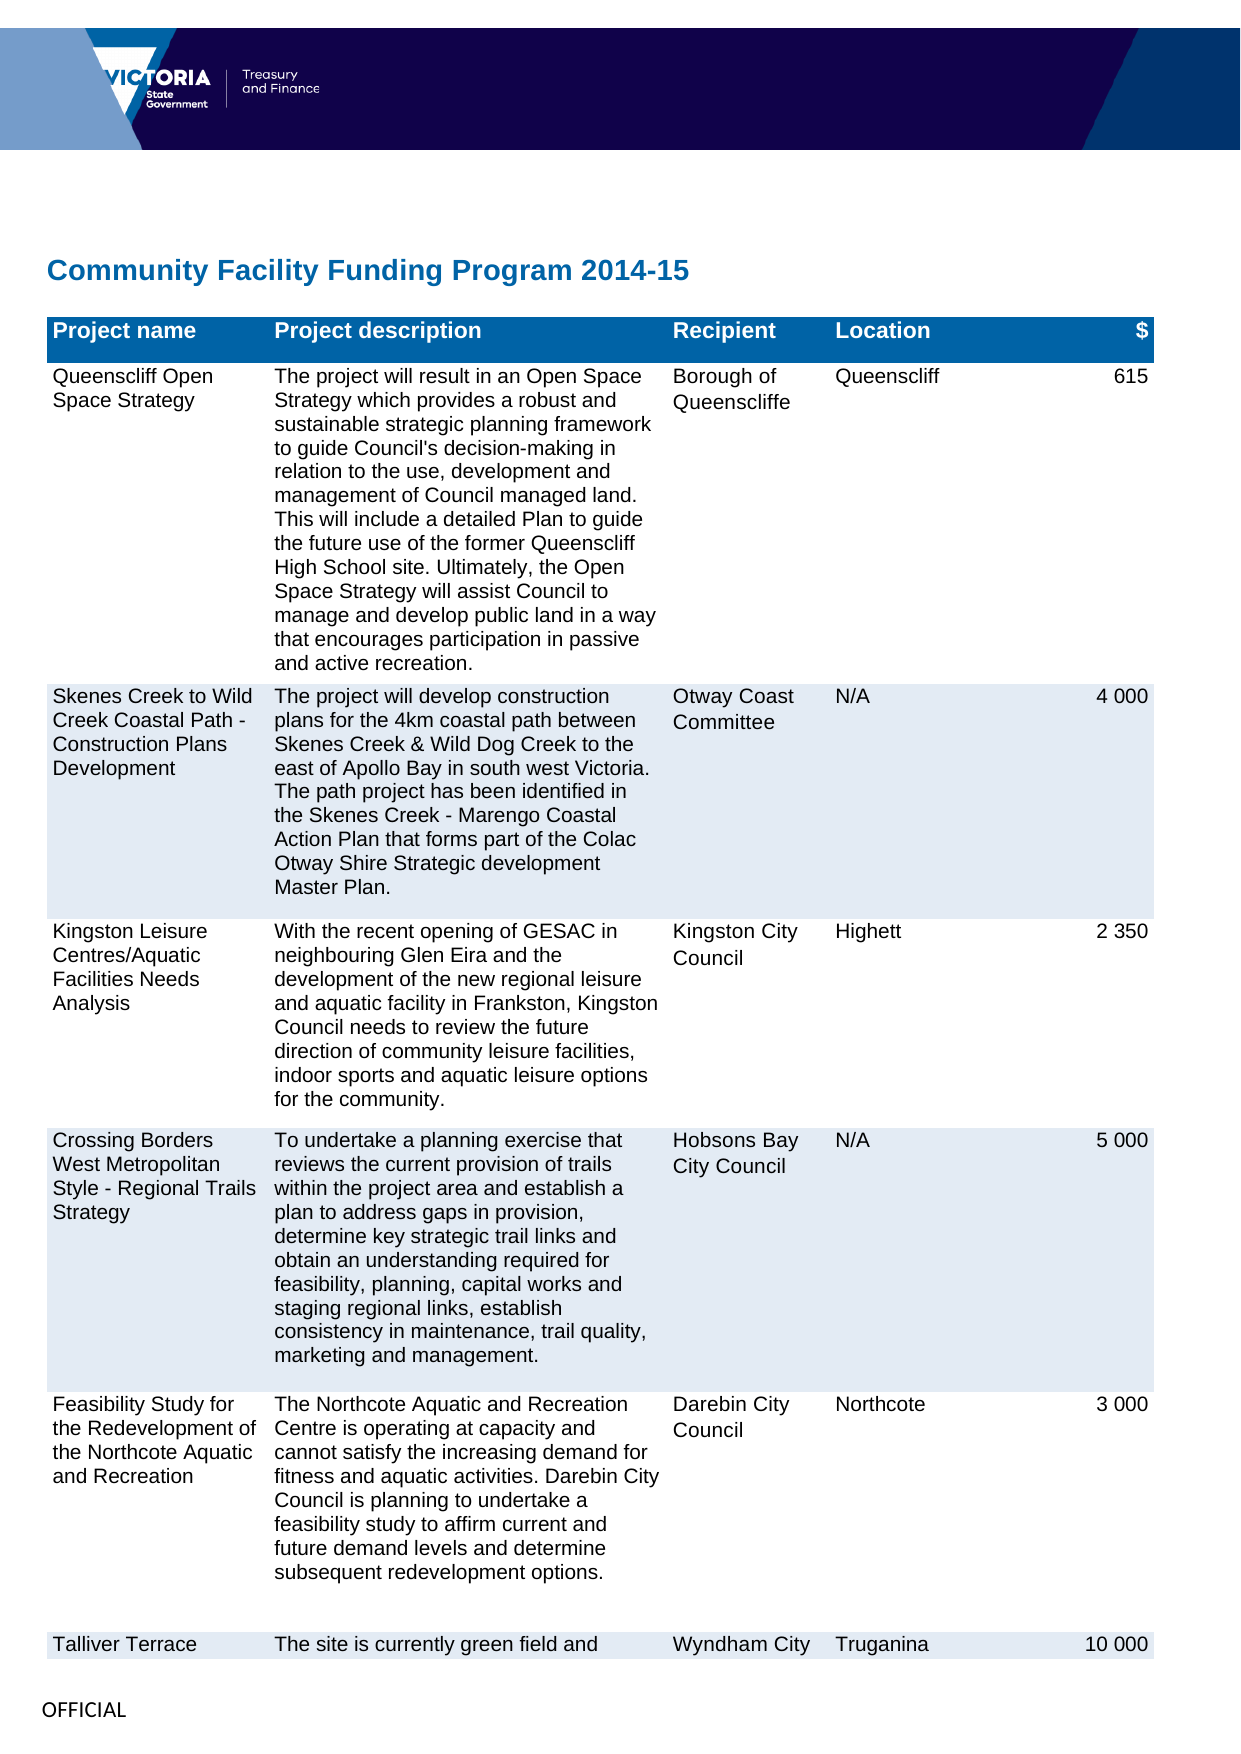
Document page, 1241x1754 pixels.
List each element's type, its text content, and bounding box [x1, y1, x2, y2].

table_cell Talliver Terrace Playground [47, 1632, 268, 1659]
table_cell 3 000 [1021, 1392, 1154, 1632]
table_cell Truganina [829, 1632, 1021, 1659]
table_cell Hobsons Bay City Council [667, 1128, 829, 1392]
table_cell N/A [829, 684, 1021, 919]
table_cell Kingston City Council [667, 919, 829, 1128]
table_cell With the recent opening of GESAC in neighbouring Glen Eira and the development of the new regional leisure and aquatic facility in Frankston, Kingston Council needs to review the future direction of community leisure facilities, indoor sports and aquatic leisure options for the community. [268, 919, 667, 1128]
table_cell The Northcote Aquatic and Recreation Centre is operating at capacity and cannot satisfy the increasing demand for fitness and aquatic activities. Darebin City Council is planning to undertake a feasibility study to affirm current and future demand levels and determine subsequent redevelopment options. [268, 1392, 667, 1632]
subtitle Community Facility Funding Program 2014-15 [47, 253, 1090, 287]
table_cell Highett [829, 919, 1021, 1128]
table_cell Crossing Borders West Metropolitan Style - Regional Trails Strategy [47, 1128, 268, 1392]
table_cell Wyndham City Council [667, 1632, 829, 1659]
table_cell To undertake a planning exercise that reviews the current provision of trails within the project area and establish a plan to address gaps in provision, determine key strategic trail links and obtain an understanding required for feasibility, planning, capital works and staging regional links, establish consistency in maintenance, trail quality, marketing and management. [268, 1128, 667, 1392]
table_cell Queenscliff [829, 364, 1021, 683]
table_cell 10 000 [1021, 1632, 1154, 1659]
table_cell Northcote [829, 1392, 1021, 1632]
table_cell Queenscliff Open Space Strategy [47, 364, 268, 683]
picture [0, 28, 1241, 150]
table_cell 2 350 [1021, 919, 1154, 1128]
table_cell 5 000 [1021, 1128, 1154, 1392]
table_header Location [829, 317, 1021, 363]
table_cell N/A [829, 1128, 1021, 1392]
table_cell Feasibility Study for the Redevelopment of the Northcote Aquatic and Recreation [47, 1392, 268, 1632]
table_header $ [1021, 317, 1154, 363]
table_cell The project will develop construction plans for the 4km coastal path between Skenes Creek & Wild Dog Creek to the east of Apollo Bay in south west Victoria. The path project has been identified in the Skenes Creek - Marengo Coastal Action Plan that forms part of the Colac Otway Shire Strategic development Master Plan. [268, 684, 667, 919]
table_header Project description [268, 317, 667, 363]
table_header Project name [47, 317, 268, 363]
table_cell Kingston Leisure Centres/Aquatic Facilities Needs Analysis [47, 919, 268, 1128]
table_cell Borough of Queenscliffe [667, 364, 829, 683]
table_cell 615 [1021, 364, 1154, 683]
table_cell The project will result in an Open Space Strategy which provides a robust and sustainable strategic planning framework to guide Council's decision-making in relation to the use, development and management of Council managed land. This will include a detailed Plan to guide the future use of the former Queenscliff High School site. Ultimately, the Open Space Strategy will assist Council to manage and develop public land in a way that encourages participation in passive and active recreation. [268, 364, 667, 683]
table_cell 4 000 [1021, 684, 1154, 919]
table_cell Otway Coast Committee [667, 684, 829, 919]
table_cell Skenes Creek to Wild Creek Coastal Path - Construction Plans Development [47, 684, 268, 919]
table_header Recipient [667, 317, 829, 363]
table_cell Darebin City Council [667, 1392, 829, 1632]
